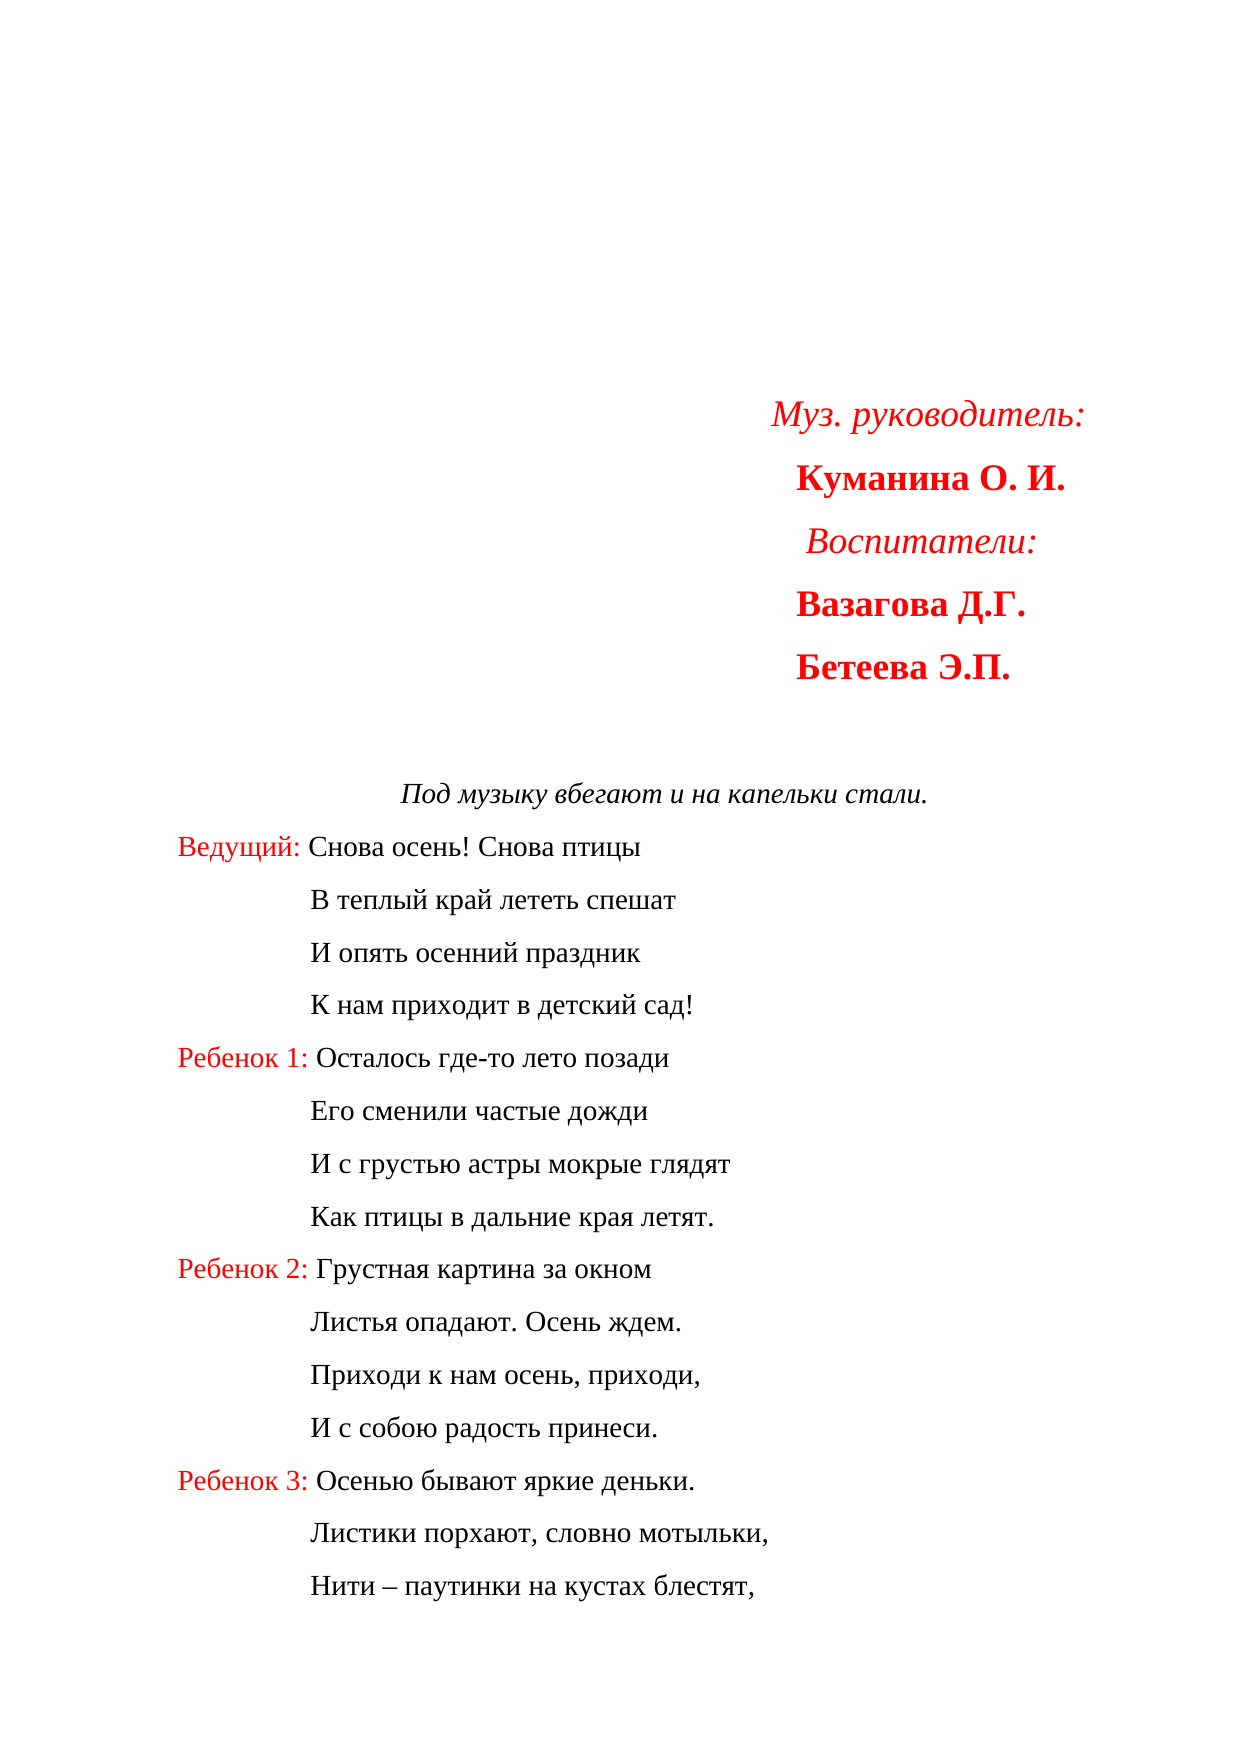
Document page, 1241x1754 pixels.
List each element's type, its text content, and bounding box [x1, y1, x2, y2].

text Бетеева Э.П. [177, 645, 1152, 688]
text И с грустью астры мокрые глядят [177, 1146, 1152, 1179]
text И опять осенний праздник [177, 935, 1152, 968]
text Ведущий: Снова осень! Снова птицы [177, 829, 1152, 863]
text Приходи к нам осень, приходи, [177, 1357, 1152, 1391]
text Ребенок 3: Осенью бывают яркие деньки. [177, 1463, 1152, 1496]
text Листики порхают, словно мотыльки, [177, 1516, 1152, 1549]
text Ребенок 1: Осталось где-то лето позади [177, 1040, 1152, 1074]
text Листья опадают. Осень ждем. [177, 1304, 1152, 1338]
text Как птицы в дальние края летят. [177, 1199, 1152, 1232]
text И с собою радость принеси. [177, 1410, 1152, 1443]
text Куманина О. И. [177, 455, 1152, 498]
text Его сменили частые дожди [177, 1093, 1152, 1127]
text Нити – паутинки на кустах блестят, [177, 1568, 1152, 1602]
text Под музыку вбегают и на капельки стали. [177, 776, 1152, 810]
text В теплый край лететь спешат [177, 882, 1152, 915]
text К нам приходит в детский сад! [177, 987, 1152, 1021]
text Ребенок 2: Грустная картина за окном [177, 1252, 1152, 1285]
text Воспитатели: [177, 518, 1152, 561]
text Муз. руководитель: [177, 391, 1152, 434]
text Вазагова Д.Г. [177, 581, 1152, 624]
